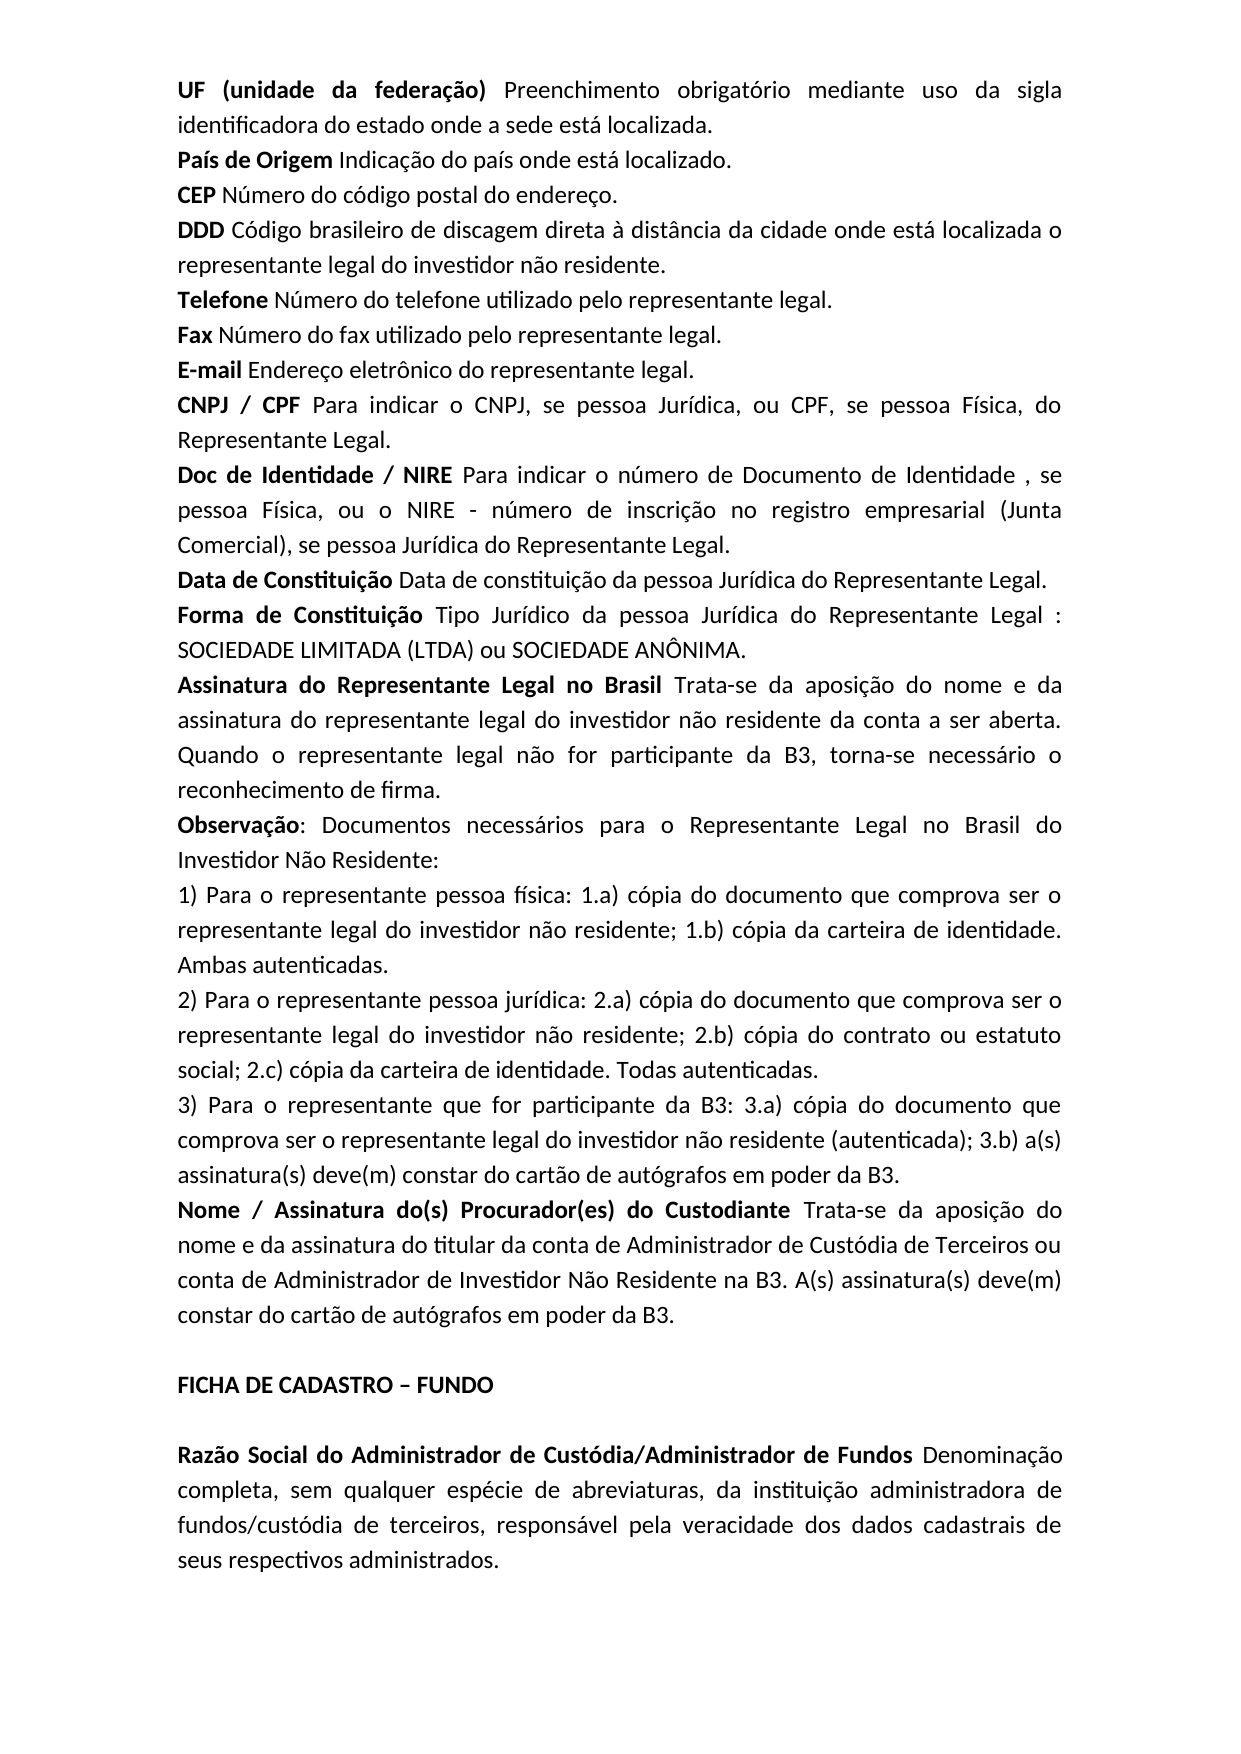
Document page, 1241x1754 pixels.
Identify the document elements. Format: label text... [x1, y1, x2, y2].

text País de Origem Indicação do país onde está localizado. [177, 144, 1063, 174]
text UF (unidade da federação) Preenchimento obrigatório mediante uso da sigla identificadora do estado onde a sede está localizada. [177, 74, 1063, 139]
text DDD Código brasileiro de discagem direta à distância da cidade onde está localizada o representante legal do investidor não residente. [177, 214, 1063, 279]
text Nome / Assinatura do(s) Procurador(es) do Custodiante Trata-se da aposição do nome e da assinatura do titular da conta de Administrador de Custódia de Terceiros ou conta de Administrador de Investidor Não Residente na B3. A(s) assinatura(s) deve(m) constar do cartão de autógrafos em poder da B3. [177, 1194, 1063, 1329]
text FICHA DE CADASTRO – FUNDO [177, 1369, 1063, 1399]
text Forma de Constituição Tipo Jurídico da pessoa Jurídica do Representante Legal : SOCIEDADE LIMITADA (LTDA) ou SOCIEDADE ANÔNIMA. [177, 599, 1063, 664]
text 3) Para o representante que for participante da B3: 3.a) cópia do documento que comprova ser o representante legal do investidor não residente (autenticada); 3.b) a(s) assinatura(s) deve(m) constar do cartão de autógrafos em poder da B3. [177, 1089, 1063, 1189]
text CEP Número do código postal do endereço. [177, 179, 1063, 209]
text Doc de Identidade / NIRE Para indicar o número de Documento de Identidade , se pessoa Física, ou o NIRE - número de inscrição no registro empresarial (Junta Comercial), se pessoa Jurídica do Representante Legal. [177, 459, 1063, 559]
text Fax Número do fax utilizado pelo representante legal. [177, 319, 1063, 349]
text Telefone Número do telefone utilizado pelo representante legal. [177, 284, 1063, 314]
text Assinatura do Representante Legal no Brasil Trata-se da aposição do nome e da assinatura do representante legal do investidor não residente da conta a ser aberta. Quando o representante legal não for participante da B3, torna-se necessário o reconhecimento de firma. [177, 669, 1063, 804]
text Razão Social do Administrador de Custódia/Administrador de Fundos Denominação completa, sem qualquer espécie de abreviaturas, da instituição administradora de fundos/custódia de terceiros, responsável pela veracidade dos dados cadastrais de seus respectivos administrados. [177, 1439, 1063, 1574]
text Observação: Documentos necessários para o Representante Legal no Brasil do Investidor Não Residente: [177, 809, 1063, 874]
text 1) Para o representante pessoa física: 1.a) cópia do documento que comprova ser o representante legal do investidor não residente; 1.b) cópia da carteira de identidade. Ambas autenticadas. [177, 879, 1063, 979]
text 2) Para o representante pessoa jurídica: 2.a) cópia do documento que comprova ser o representante legal do investidor não residente; 2.b) cópia do contrato ou estatuto social; 2.c) cópia da carteira de identidade. Todas autenticadas. [177, 984, 1063, 1084]
text CNPJ / CPF Para indicar o CNPJ, se pessoa Jurídica, ou CPF, se pessoa Física, do Representante Legal. [177, 389, 1063, 454]
text E-mail Endereço eletrônico do representante legal. [177, 354, 1063, 384]
text Data de Constituição Data de constituição da pessoa Jurídica do Representante Legal. [177, 564, 1063, 594]
